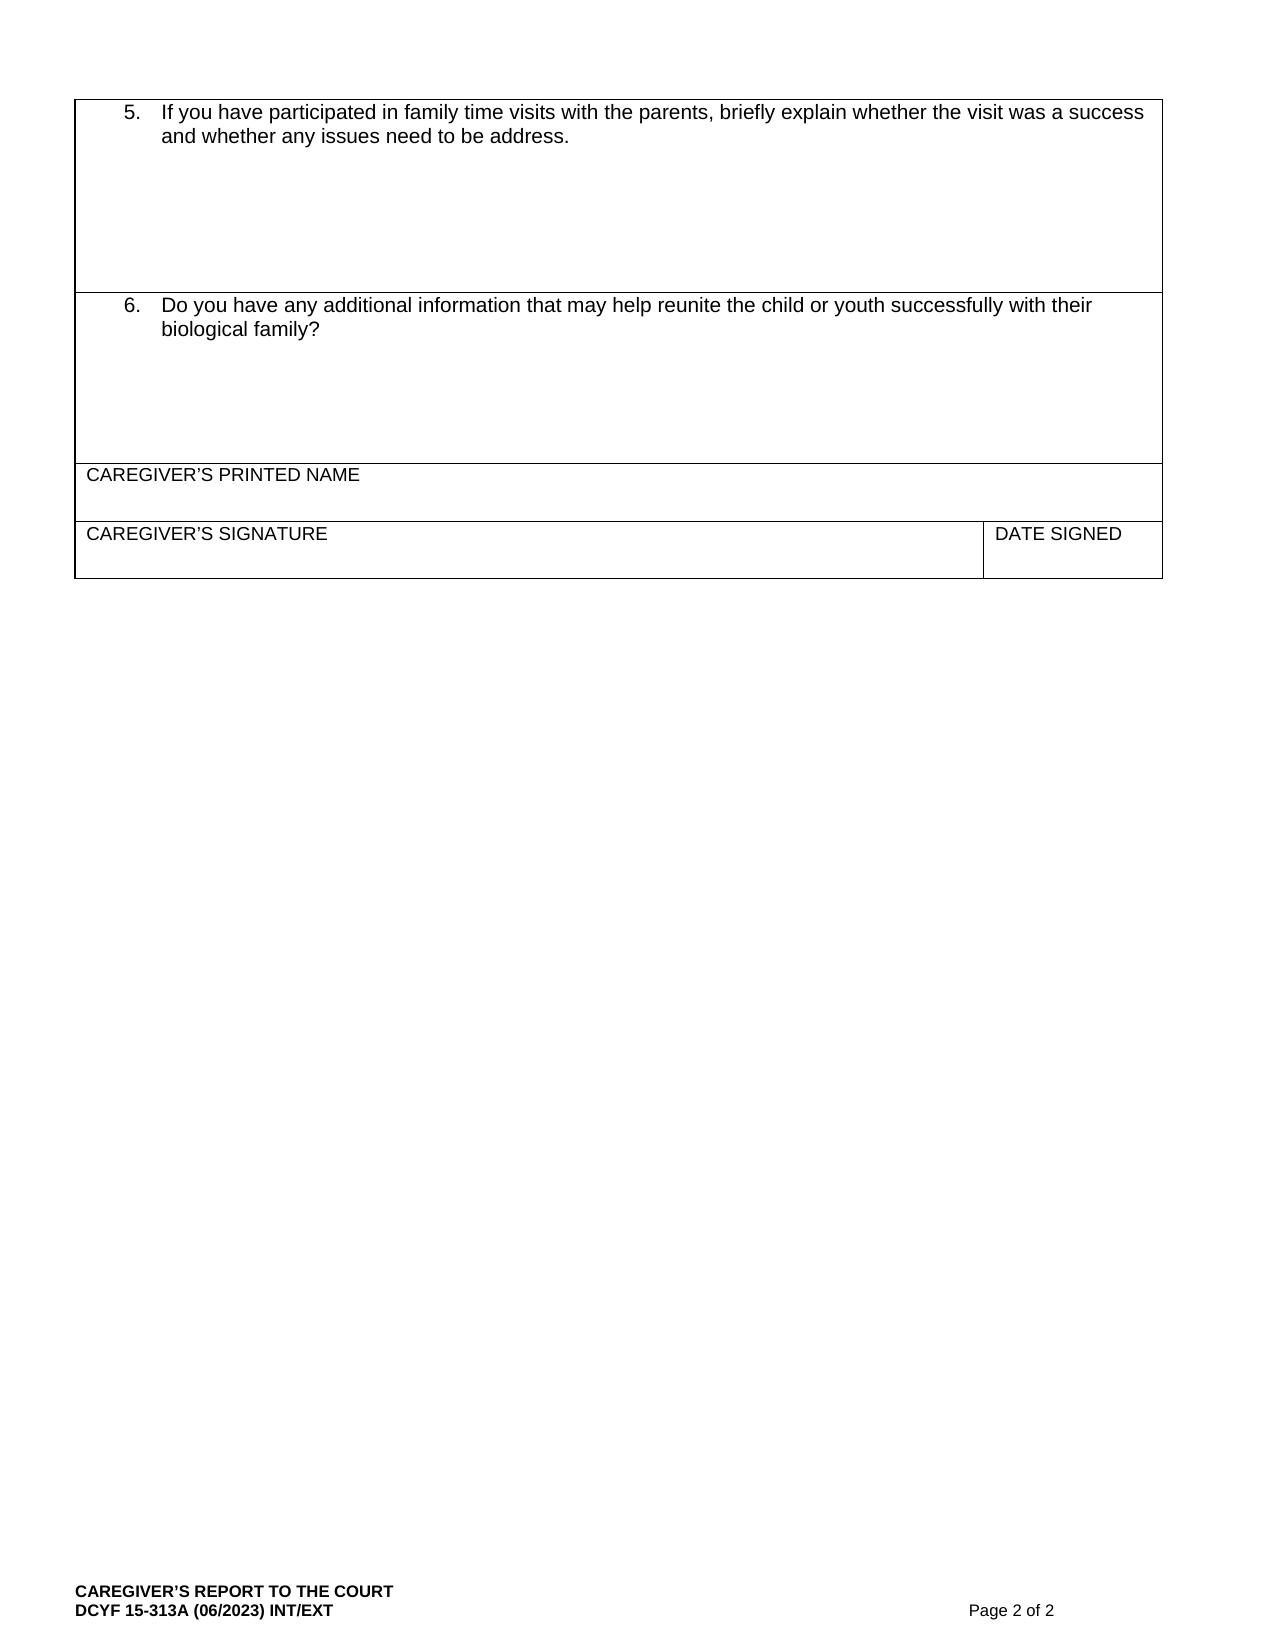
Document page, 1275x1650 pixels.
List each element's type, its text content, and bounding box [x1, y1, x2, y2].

table_cell Do you have any additional information that may help reunite the child or youth successfully with their biological family? [76, 293, 1162, 463]
table_cell CAREGIVER’S SIGNATURE [76, 522, 983, 578]
table_cell DATE SIGNED [984, 522, 1162, 578]
table_cell If you have participated in family time visits with the parents, briefly explain whether the visit was a success and whether any issues need to be address. [76, 100, 1162, 292]
table_cell CAREGIVER’S PRINTED NAME [76, 464, 1162, 521]
